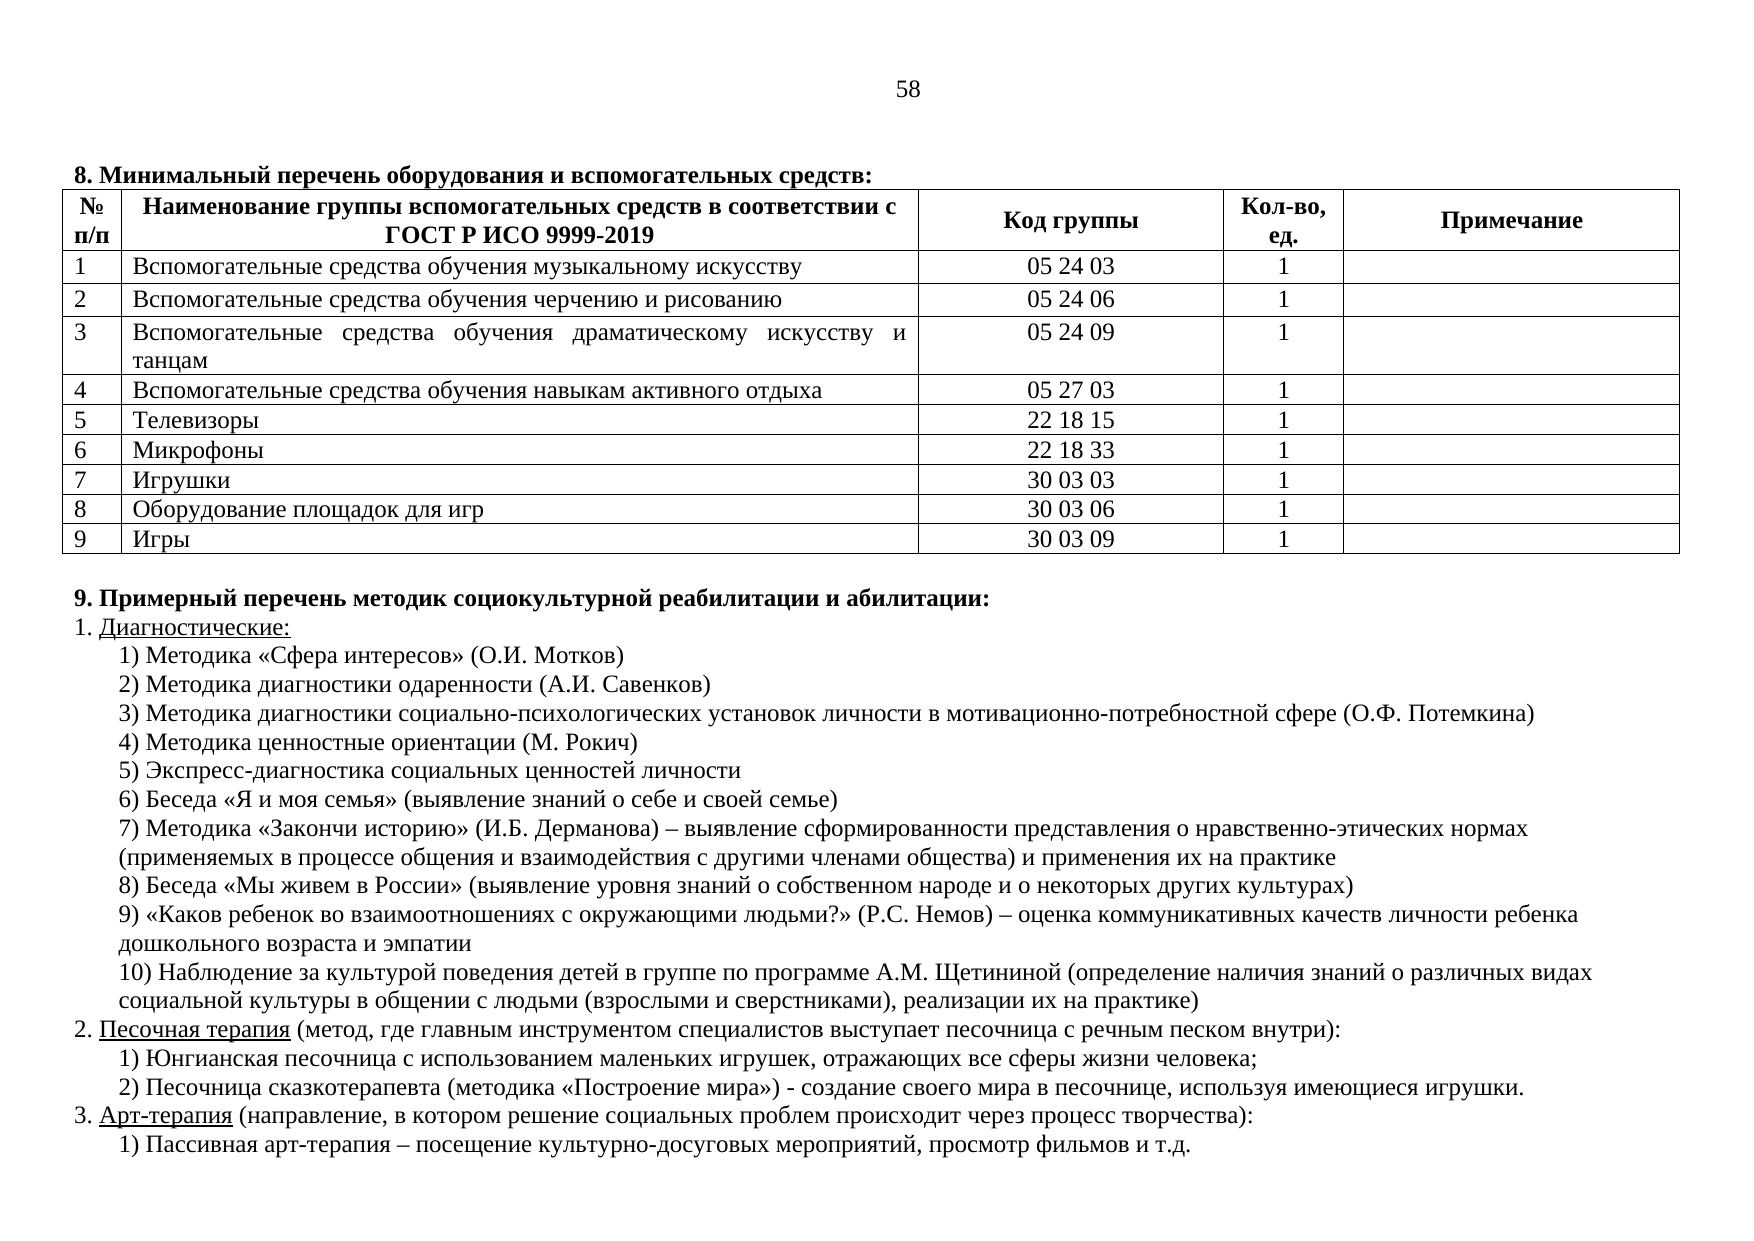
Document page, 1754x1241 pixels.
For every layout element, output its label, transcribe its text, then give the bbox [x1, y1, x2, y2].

table_cell Микрофоны [122, 435, 918, 464]
table_cell 22 18 15 [919, 405, 1223, 434]
text 3. Арт-терапия (направление, в котором решение социальных проблем происходит через процесс творчества): [74, 1100, 1668, 1129]
table_cell 05 27 03 [919, 375, 1223, 404]
table_cell 1 [1224, 375, 1343, 404]
table_cell 1 [1224, 524, 1343, 553]
table_header № п/п [63, 190, 121, 250]
table_header Кол-во, ед. [1224, 190, 1343, 250]
table_cell Телевизоры [122, 405, 918, 434]
text 1. Диагностические: [74, 612, 1668, 640]
table_cell 3 [63, 317, 121, 374]
text 2. Песочная терапия (метод, где главным инструментом специалистов выступает песочница с речным песком внутри): [74, 1014, 1668, 1043]
table_cell [1344, 465, 1679, 493]
text 1) Юнгианская песочница с использованием маленьких игрушек, отражающих все сферы жизни человека; [118, 1043, 1668, 1072]
table_cell 7 [63, 465, 121, 493]
table_cell Вспомогательные средства обучения драматическому искусству и танцам [122, 317, 918, 374]
text 9) «Каков ребенок во взаимоотношениях с окружающими людьми?» (Р.С. Немов) – оценка коммуникативных качеств личности ребенка дошкольного возраста и эмпатии [118, 899, 1668, 957]
text 1) Методика «Сфера интересов» (О.И. Мотков) [118, 640, 1668, 669]
table_cell [1344, 375, 1679, 404]
table_cell Оборудование площадок для игр [122, 495, 918, 523]
table_cell 30 03 06 [919, 495, 1223, 523]
table_cell 1 [63, 251, 121, 283]
text 6) Беседа «Я и моя семья» (выявление знаний о себе и своей семье) [118, 784, 1668, 813]
table_cell 1 [1224, 465, 1343, 493]
table_cell [1344, 524, 1679, 553]
text 1) Пассивная арт-терапия – посещение культурно-досуговых мероприятий, просмотр фильмов и т.д. [118, 1129, 1668, 1158]
table_cell [1344, 435, 1679, 464]
text 2) Песочница сказкотерапевта (методика «Построение мира») - создание своего мира в песочнице, используя имеющиеся игрушки. [118, 1072, 1668, 1100]
table_cell Игры [122, 524, 918, 553]
table_cell [1344, 251, 1679, 283]
table_cell 05 24 03 [919, 251, 1223, 283]
table_cell Вспомогательные средства обучения навыкам активного отдыха [122, 375, 918, 404]
table_cell Вспомогательные средства обучения черчению и рисованию [122, 284, 918, 316]
table_header Наименование группы вспомогательных средств в соответствии с ГОСТ Р ИСО 9999-2019 [122, 190, 918, 250]
text 2) Методика диагностики одаренности (А.И. Савенков) [118, 669, 1668, 698]
text 8. Минимальный перечень оборудования и вспомогательных средств: [74, 160, 1668, 189]
table_cell 6 [63, 435, 121, 464]
text 9. Примерный перечень методик социокультурной реабилитации и абилитации: [74, 583, 1668, 612]
table_cell [1344, 495, 1679, 523]
table_cell 05 24 09 [919, 317, 1223, 374]
table_cell 1 [1224, 251, 1343, 283]
table_cell 2 [63, 284, 121, 316]
text 8) Беседа «Мы живем в России» (выявление уровня знаний о собственном народе и о некоторых других культурах) [118, 870, 1668, 899]
text 7) Методика «Закончи историю» (И.Б. Дерманова) – выявление сформированности представления о нравственно-этических нормах (применяемых в процессе общения и взаимодействия с другими членами общества) и применения их на практике [118, 813, 1668, 870]
text 10) Наблюдение за культурой поведения детей в группе по программе А.М. Щетининой (определение наличия знаний о различных видах социальной культуры в общении с людьми (взрослыми и сверстниками), реализации их на практике) [118, 957, 1668, 1014]
table_cell 5 [63, 405, 121, 434]
table_cell 22 18 33 [919, 435, 1223, 464]
table_header Код группы [919, 190, 1223, 250]
table_cell 1 [1224, 495, 1343, 523]
table_cell 05 24 06 [919, 284, 1223, 316]
table_cell 30 03 09 [919, 524, 1223, 553]
table_cell 1 [1224, 405, 1343, 434]
text 3) Методика диагностики социально-психологических установок личности в мотивационно-потребностной сфере (О.Ф. Потемкина) [118, 698, 1668, 727]
text 5) Экспресс-диагностика социальных ценностей личности [118, 755, 1668, 784]
table_cell 4 [63, 375, 121, 404]
table_cell [1344, 317, 1679, 374]
table_cell 1 [1224, 284, 1343, 316]
table_cell 1 [1224, 435, 1343, 464]
table_cell [1344, 284, 1679, 316]
table_cell 1 [1224, 317, 1343, 374]
table_cell 8 [63, 495, 121, 523]
table_cell Вспомогательные средства обучения музыкальному искусству [122, 251, 918, 283]
text 4) Методика ценностные ориентации (М. Рокич) [118, 727, 1668, 755]
table_cell 9 [63, 524, 121, 553]
table_cell 30 03 03 [919, 465, 1223, 493]
table_cell [1344, 405, 1679, 434]
table_header Примечание [1344, 190, 1679, 250]
table_cell Игрушки [122, 465, 918, 493]
